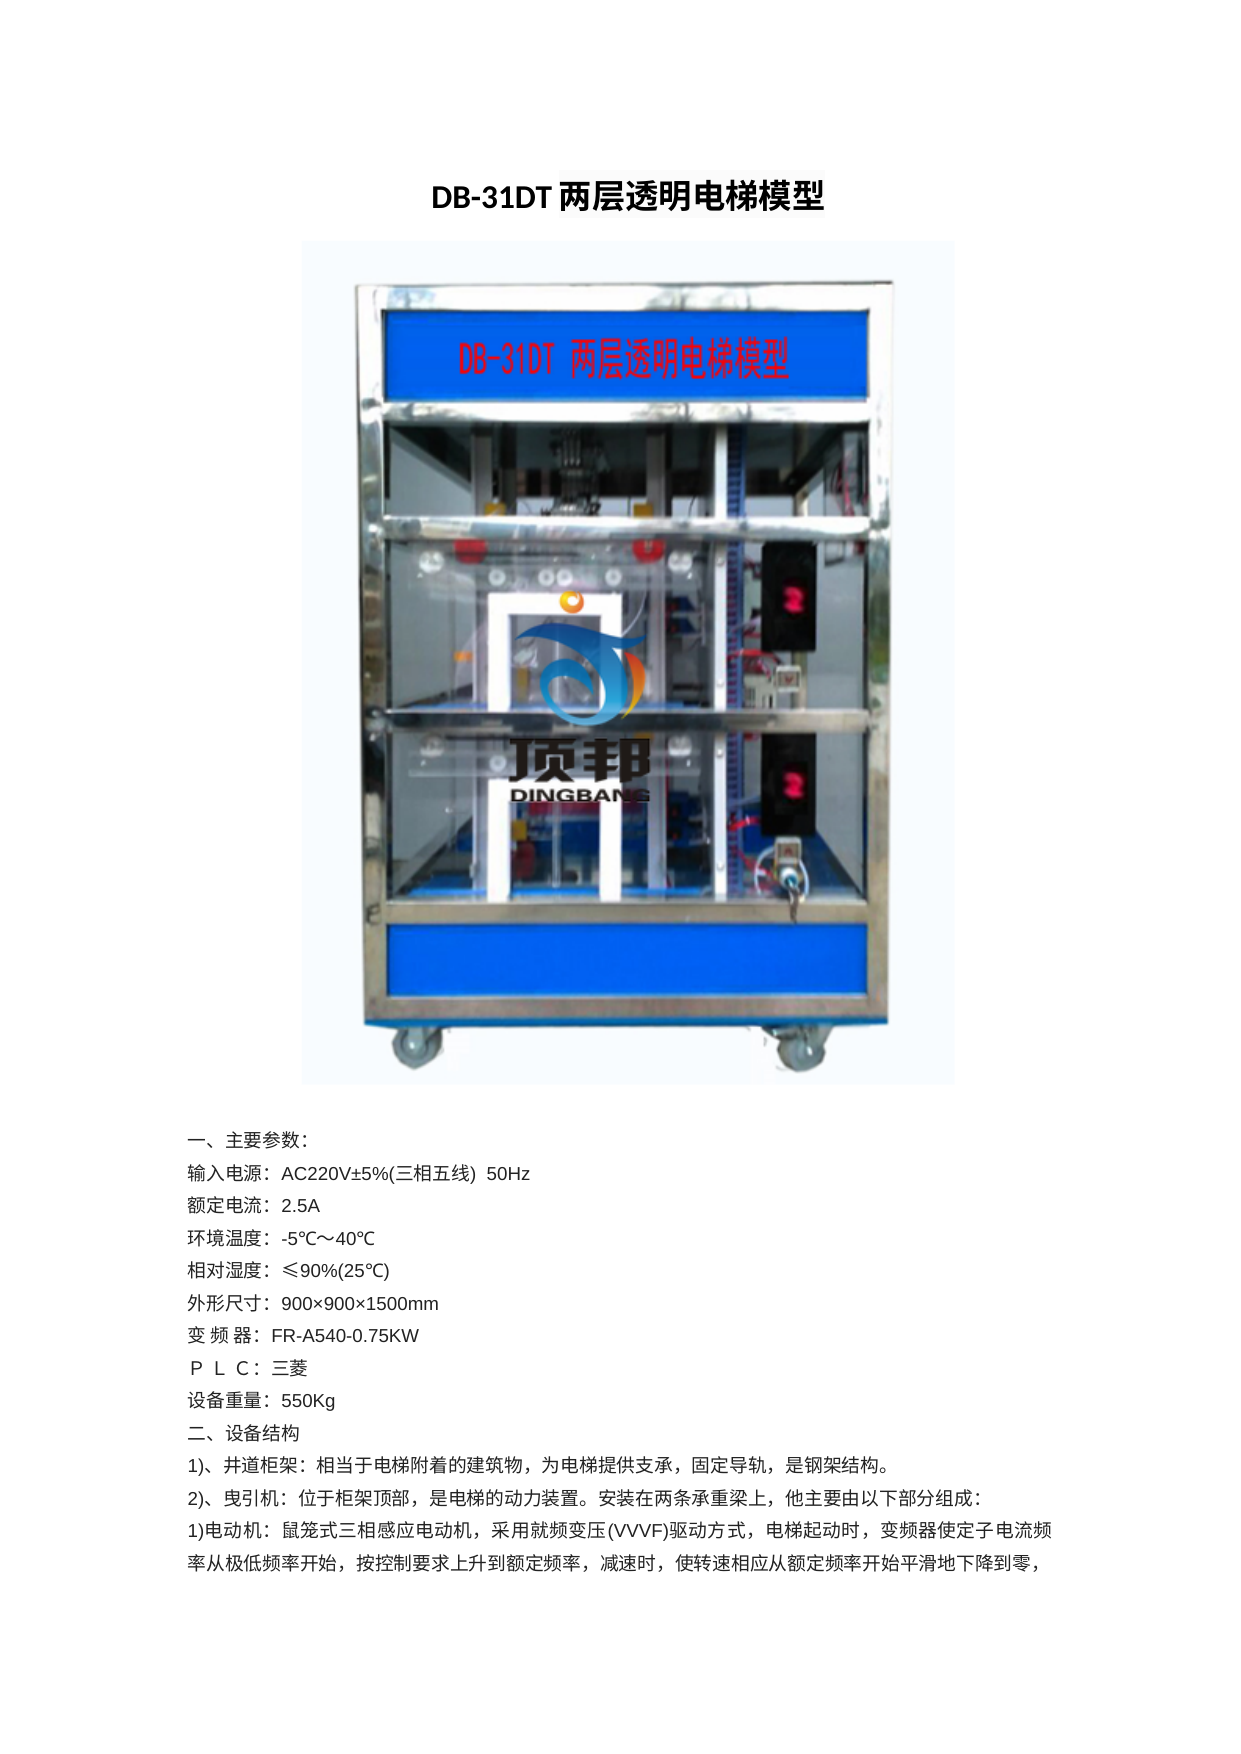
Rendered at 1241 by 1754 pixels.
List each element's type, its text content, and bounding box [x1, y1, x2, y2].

text DB-31DT两层透明电梯模型 [187, 162, 1053, 227]
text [187, 1123, 1053, 1578]
picture [299, 238, 958, 1088]
